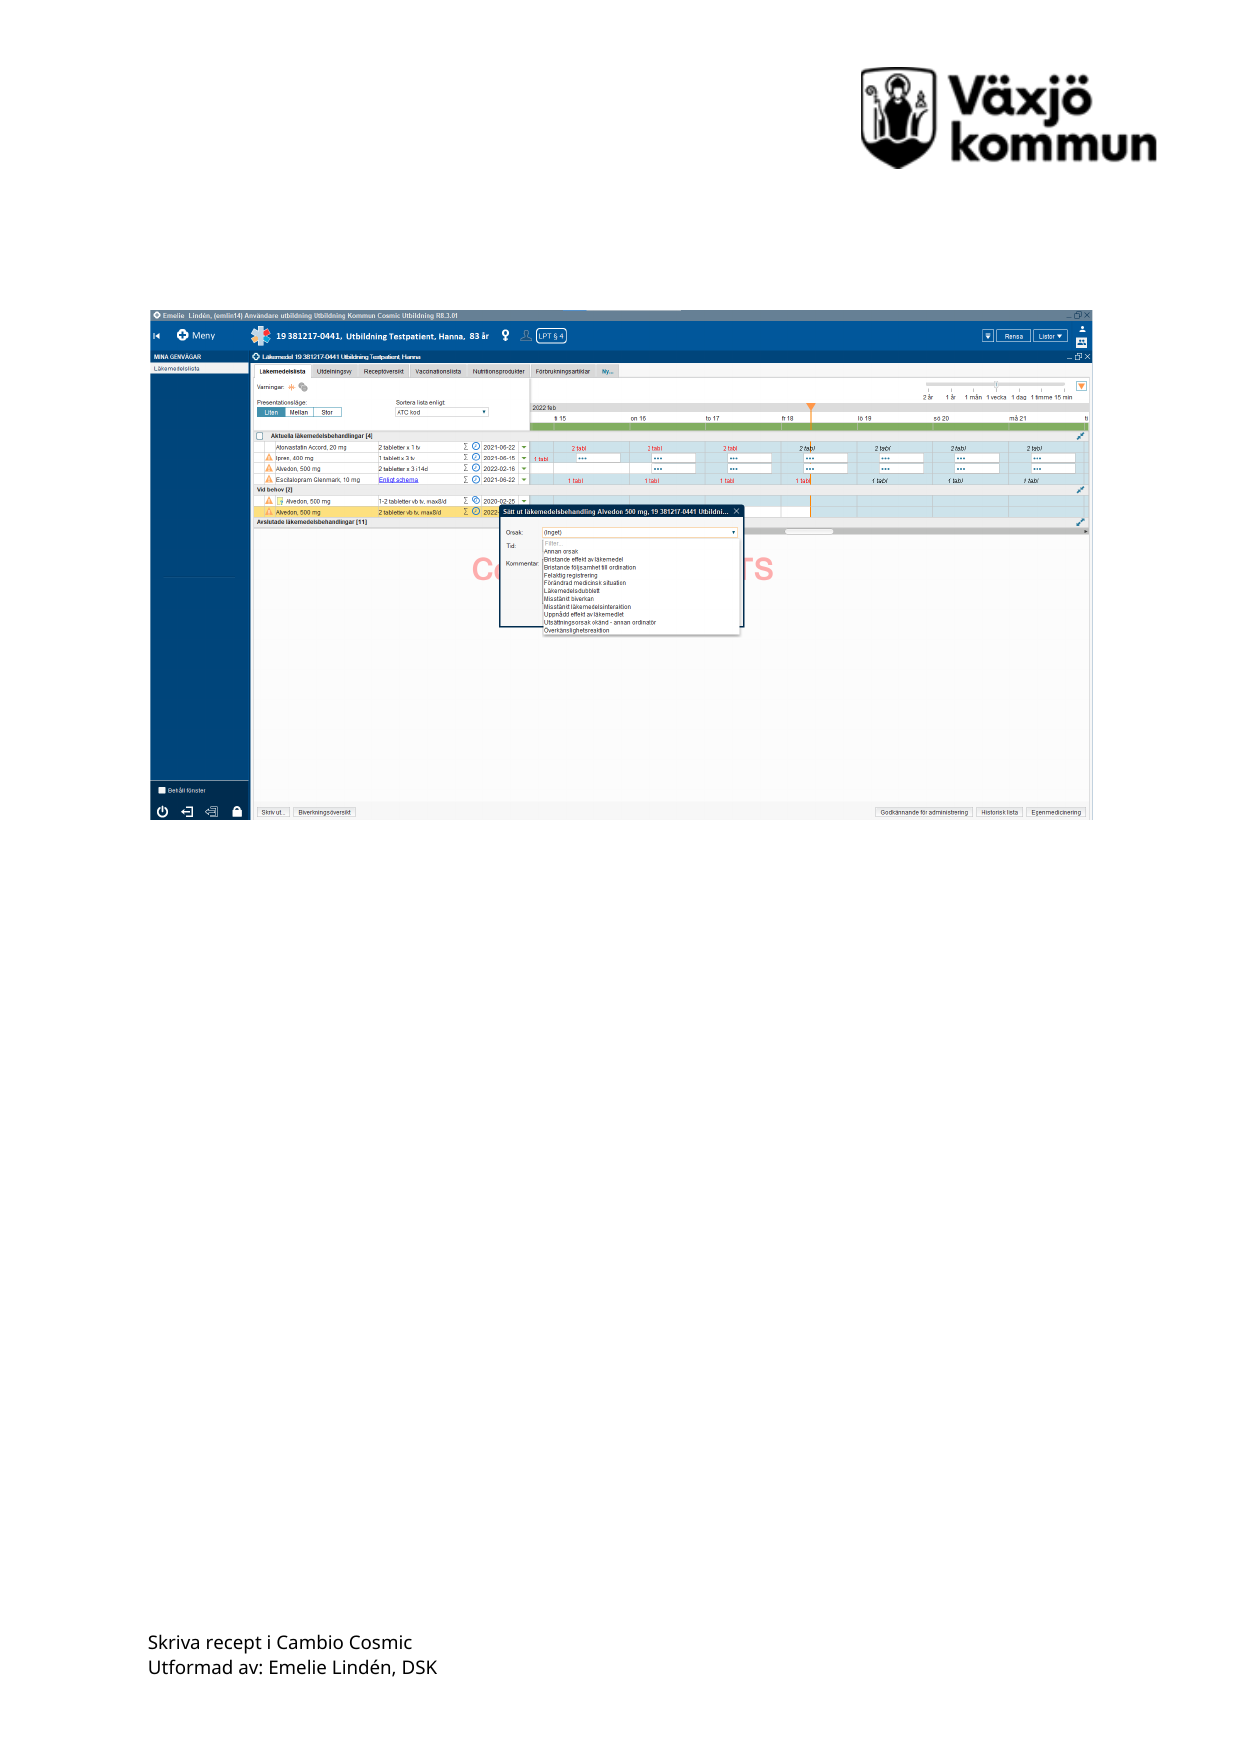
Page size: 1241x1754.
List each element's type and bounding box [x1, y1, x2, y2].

picture [150, 310, 1093, 820]
picture [861, 67, 1157, 169]
